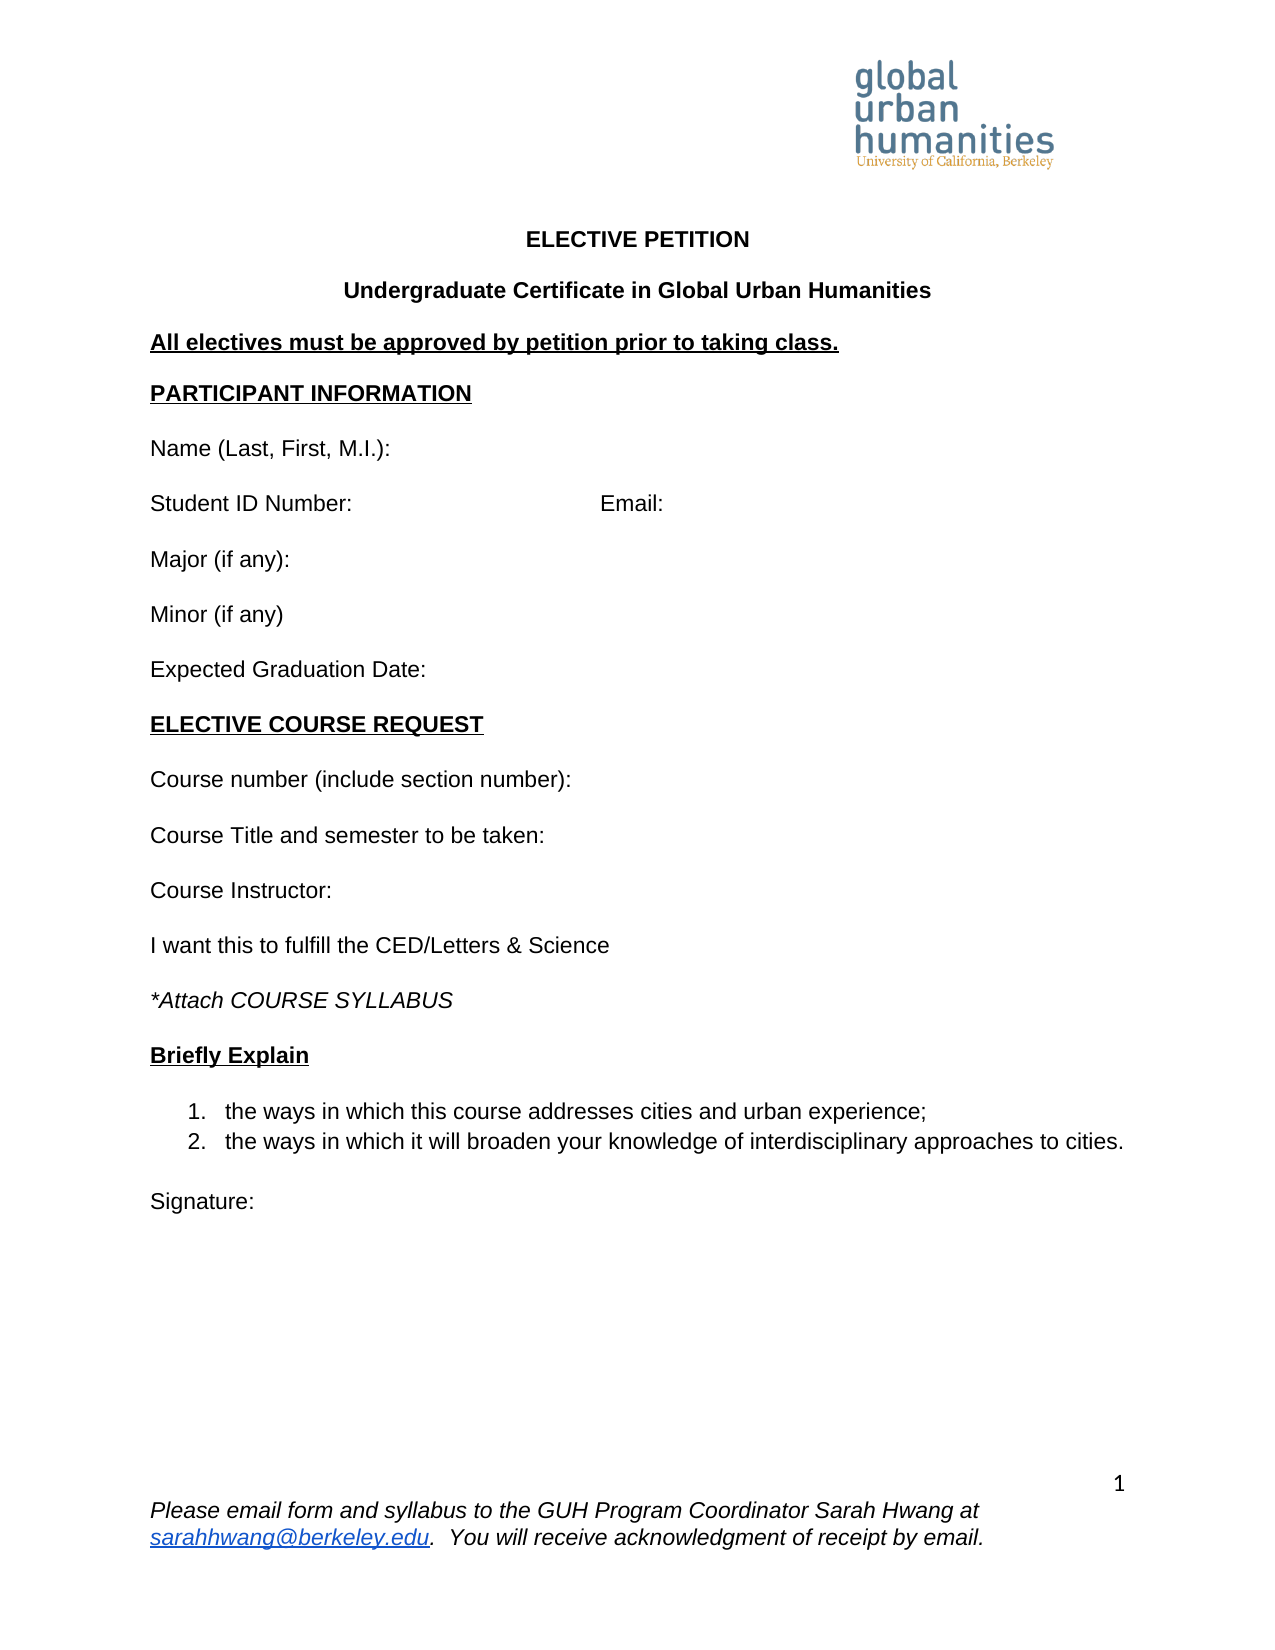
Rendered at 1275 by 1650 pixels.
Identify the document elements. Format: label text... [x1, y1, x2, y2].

list the ways in which this course addresses cities and urban experience; [187, 1098, 1125, 1124]
text Course Title and semester to be taken: [150, 822, 1125, 848]
text Name (Last, First, M.I.): [150, 435, 1125, 461]
text Briefly Explain [150, 1042, 1125, 1069]
text PARTICIPANT INFORMATION [150, 380, 1125, 406]
text Expected Graduation Date: [150, 656, 1125, 682]
picture [783, 3, 1125, 226]
text ELECTIVE PETITION [150, 226, 1125, 252]
text Course number (include section number): [150, 766, 1125, 793]
text I want this to fulfill the CED/Letters & Science [150, 932, 1125, 958]
list the ways in which it will broaden your knowledge of interdisciplinary approaches to cities. [187, 1128, 1125, 1154]
text Signature: [150, 1188, 1125, 1214]
text *Attach COURSE SYLLABUS [150, 987, 1125, 1013]
text Course Instructor: [150, 877, 1125, 903]
text Undergraduate Certificate in Global Urban Humanities [150, 277, 1125, 303]
text Minor (if any) [150, 601, 1125, 627]
text All electives must be approved by petition prior to taking class. [150, 328, 1125, 355]
text Student ID Number: Email: [150, 490, 1125, 517]
text Major (if any): [150, 546, 1125, 572]
text ELECTIVE COURSE REQUEST [150, 711, 1125, 737]
